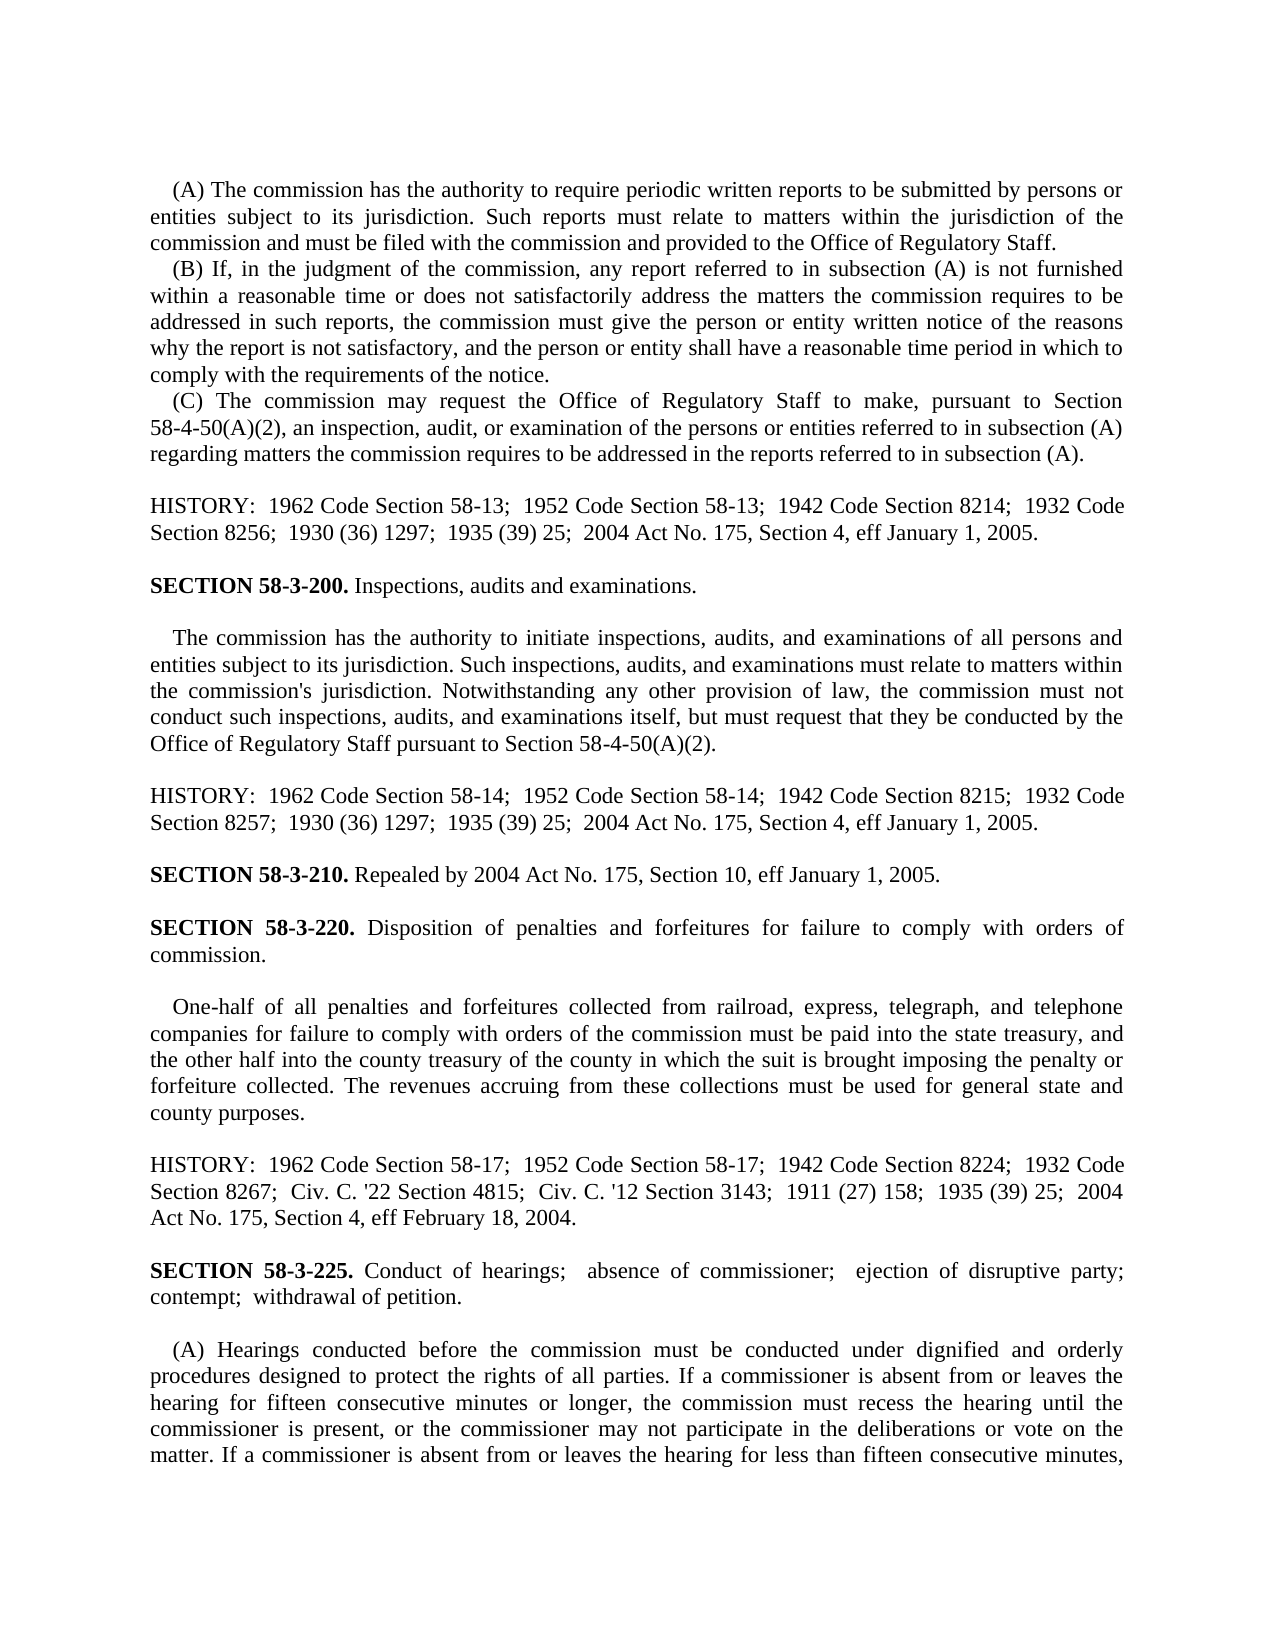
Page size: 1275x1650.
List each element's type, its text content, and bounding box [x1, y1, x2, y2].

text (B) If, in the judgment of the commission, any report referred to in subsection (A) is not furnished within a reasonable time or does not satisfactorily address the matters the commission requires to be addressed in such reports, the commission must give the person or entity written notice of the reasons why the report is not satisfactory, and the person or entity shall have a reasonable time period in which to comply with the requirements of the notice. [150, 255, 1125, 387]
text HISTORY: 1962 Code Section 58-14; 1952 Code Section 58-14; 1942 Code Section 8215; 1932 Code Section 8257; 1930 (36) 1297; 1935 (39) 25; 2004 Act No. 175, Section 4, eff January 1, 2005. [150, 782, 1125, 835]
text HISTORY: 1962 Code Section 58-17; 1952 Code Section 58-17; 1942 Code Section 8224; 1932 Code Section 8267; Civ. C. '22 Section 4815; Civ. C. '12 Section 3143; 1911 (27) 158; 1935 (39) 25; 2004 Act No. 175, Section 4, eff February 18, 2004. [150, 1151, 1125, 1231]
text SECTION 58-3-225. Conduct of hearings; absence of commissioner; ejection of disruptive party; contempt; withdrawal of petition. [150, 1257, 1125, 1309]
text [150, 1336, 1125, 1468]
text SECTION 58-3-220. Disposition of penalties and forfeitures for failure to comply with orders of commission. [150, 914, 1125, 967]
text SECTION 58-3-210. Repealed by 2004 Act No. 175, Section 10, eff January 1, 2005. [150, 862, 1125, 888]
text (A) The commission has the authority to require periodic written reports to be submitted by persons or entities subject to its jurisdiction. Such reports must relate to matters within the jurisdiction of the commission and must be filed with the commission and provided to the Office of Regulatory Staff. [150, 176, 1125, 255]
text (C) The commission may request the Office of Regulatory Staff to make, pursuant to Section 58-4-50(A)(2), an inspection, audit, or examination of the persons or entities referred to in subsection (A) regarding matters the commission requires to be addressed in the reports referred to in subsection (A). [150, 387, 1125, 466]
text HISTORY: 1962 Code Section 58-13; 1952 Code Section 58-13; 1942 Code Section 8214; 1932 Code Section 8256; 1930 (36) 1297; 1935 (39) 25; 2004 Act No. 175, Section 4, eff January 1, 2005. [150, 493, 1125, 545]
text One-half of all penalties and forfeitures collected from railroad, express, telegraph, and telephone companies for failure to comply with orders of the commission must be paid into the state treasury, and the other half into the county treasury of the county in which the suit is brought imposing the penalty or forfeiture collected. The revenues accruing from these collections must be used for general state and county purposes. [150, 993, 1125, 1125]
text The commission has the authority to initiate inspections, audits, and examinations of all persons and entities subject to its jurisdiction. Such inspections, audits, and examinations must relate to matters within the commission's jurisdiction. Notwithstanding any other provision of law, the commission must not conduct such inspections, audits, and examinations itself, but must request that they be conducted by the Office of Regulatory Staff pursuant to Section 58-4-50(A)(2). [150, 624, 1125, 756]
text SECTION 58-3-200. Inspections, audits and examinations. [150, 572, 1125, 598]
